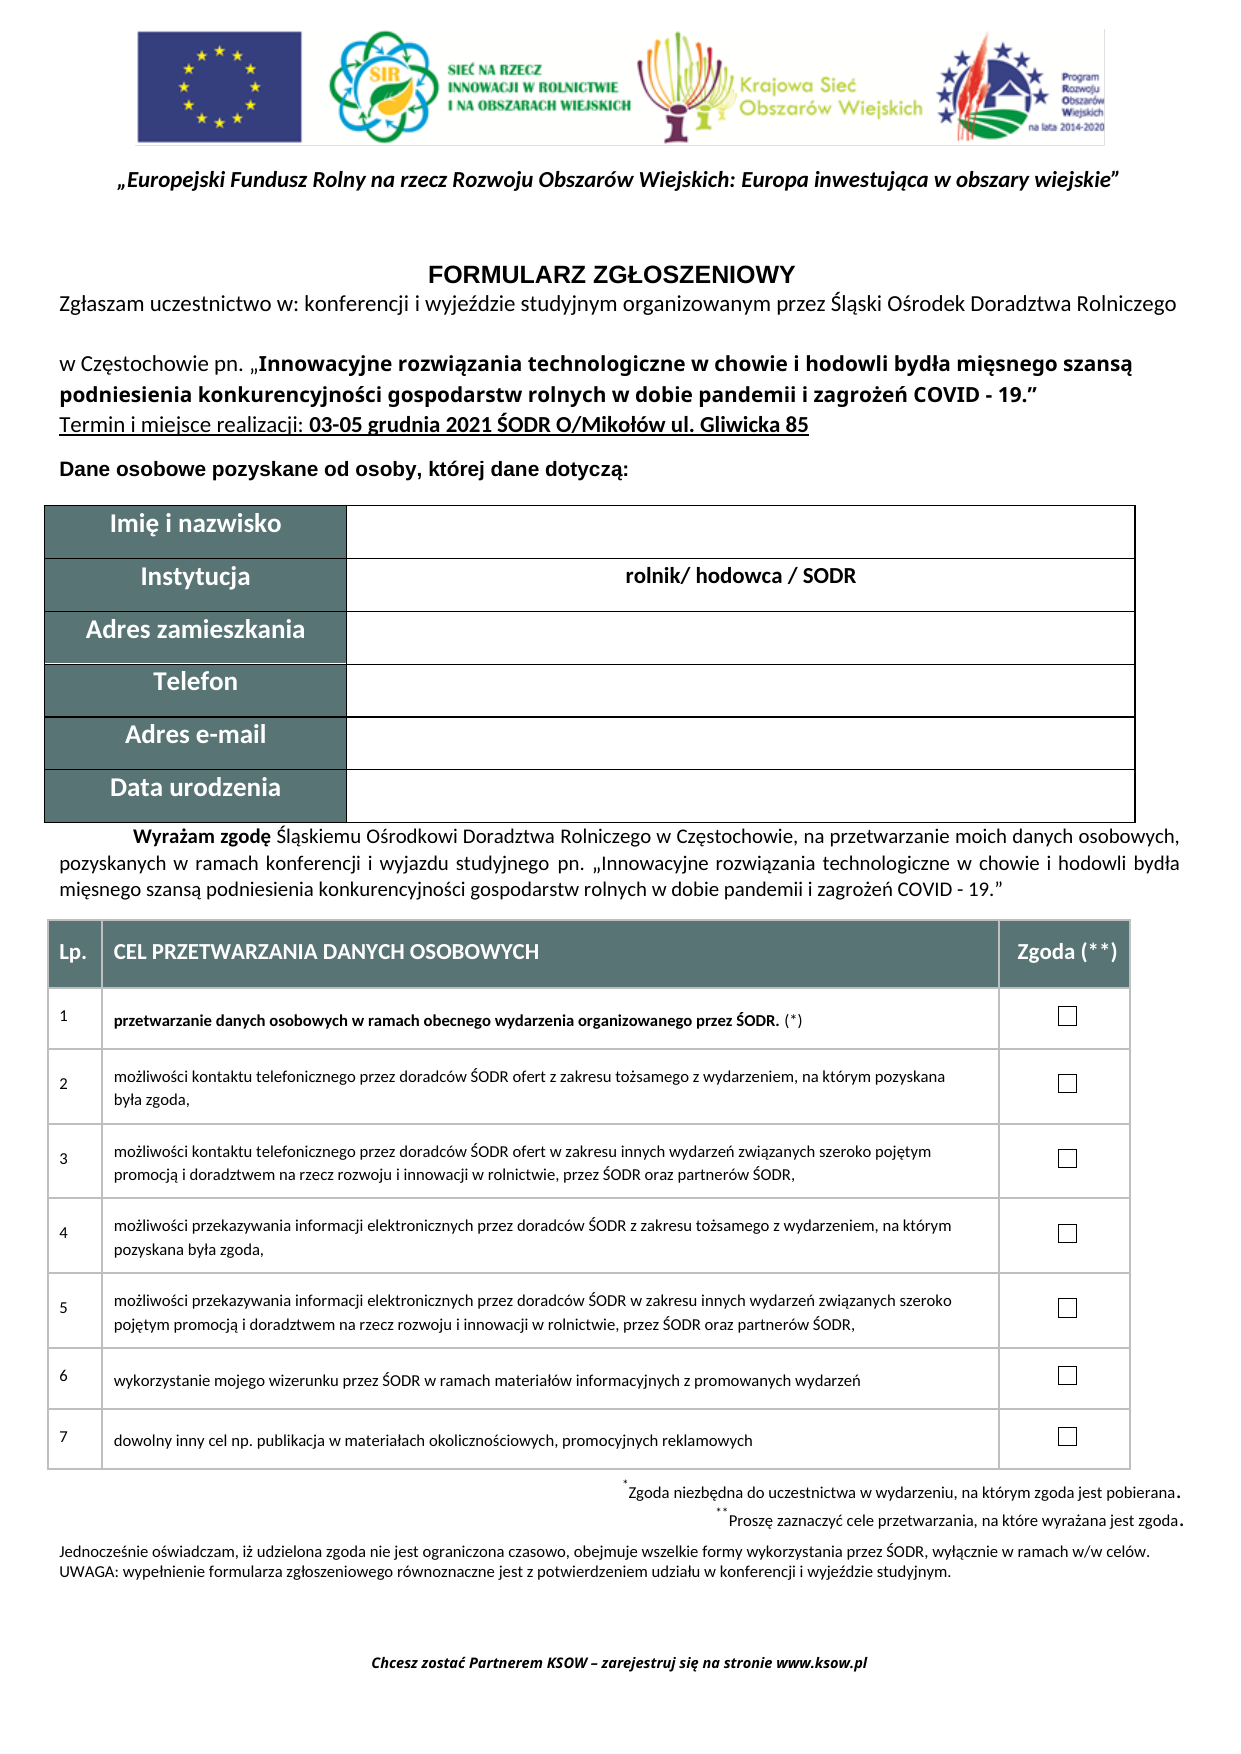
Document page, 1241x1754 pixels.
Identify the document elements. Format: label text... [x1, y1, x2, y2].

table_header Imię i nazwisko [45, 506, 346, 558]
picture [135, 29, 1106, 147]
table_cell [347, 770, 1134, 822]
table_cell [1000, 1199, 1129, 1272]
table_cell 2 [49, 1050, 101, 1122]
text Wyrażam zgodę Śląskiemu Ośrodkowi Doradztwa Rolniczego w Częstochowie, na przetwarzanie moich danych osobowych, pozyskanych w ramach konferencji i wyjazdu studyjnego pn. „Innowacyjne rozwiązania technologiczne w chowie i hodowli bydła mięsnego szansą podniesienia konkurencyjności gospodarstw rolnych w dobie pandemii i zagrożeń COVID - 19.” [59, 823, 1181, 902]
table_header Lp. [49, 921, 101, 987]
table_cell możliwości kontaktu telefonicznego przez doradców ŚODR ofert w zakresu innych wydarzeń związanych szeroko pojętym promocją i doradztwem na rzecz rozwoju i innowacji w rolnictwie, przez ŚODR oraz partnerów ŚODR, [103, 1125, 998, 1197]
table_cell możliwości przekazywania informacji elektronicznych przez doradców ŚODR w zakresu innych wydarzeń związanych szeroko pojętym promocją i doradztwem na rzecz rozwoju i innowacji w rolnictwie, przez ŚODR oraz partnerów ŚODR, [103, 1274, 998, 1347]
table_cell wykorzystanie mojego wizerunku przez ŚODR w ramach materiałów informacyjnych z promowanych wydarzeń [103, 1349, 998, 1408]
table_cell Telefon [45, 665, 346, 716]
table_header [347, 506, 1134, 558]
table_cell 3 [49, 1125, 101, 1197]
table_cell Instytucja [45, 559, 346, 611]
table_cell 1 [49, 989, 101, 1048]
text Zgłaszam uczestnictwo w: konferencji i wyjeździe studyjnym organizowanym przez Śląski Ośrodek Doradztwa Rolniczego w Częstochowie pn. „Innowacyjne rozwiązania technologiczne w chowie i hodowli bydła mięsnego szansą podniesienia konkurencyjności gospodarstw rolnych w dobie pandemii i zagrożeń COVID - 19.” Termin i miejsce realizacji: 03-05 grudnia 2021 ŚODR O/Mikołów ul. Gliwicka 85 [59, 289, 1181, 438]
table_header CEL PRZETWARZANIA DANYCH OSOBOWYCH [103, 921, 998, 987]
table_cell możliwości kontaktu telefonicznego przez doradców ŚODR ofert z zakresu tożsamego z wydarzeniem, na którym pozyskana była zgoda, [103, 1050, 998, 1122]
table_cell 4 [49, 1199, 101, 1272]
text *Zgoda niezbędna do uczestnictwa w wydarzeniu, na którym zgoda jest pobierana. **Proszę zaznaczyć cele przetwarzania, na które wyrażana jest zgoda. [59, 1476, 1184, 1532]
text Dane osobowe pozyskane od osoby, której dane dotyczą: [59, 457, 1181, 481]
table_cell [1000, 1050, 1129, 1122]
table_cell [347, 665, 1134, 716]
table_cell Data urodzenia [45, 770, 346, 822]
table_cell [1000, 1410, 1129, 1468]
table_cell 7 [49, 1410, 101, 1468]
table_cell [1000, 1125, 1129, 1197]
table_header Zgoda (**) [1000, 921, 1129, 987]
table_cell rolnik/ hodowca / SODR [347, 559, 1134, 611]
table_cell Adres e-mail [45, 718, 346, 769]
table_cell [1000, 989, 1129, 1048]
table_cell dowolny inny cel np. publikacja w materiałach okolicznościowych, promocyjnych reklamowych [103, 1410, 998, 1468]
table_cell [347, 718, 1134, 769]
table_cell [347, 612, 1134, 663]
table_cell możliwości przekazywania informacji elektronicznych przez doradców ŚODR z zakresu tożsamego z wydarzeniem, na którym pozyskana była zgoda, [103, 1199, 998, 1272]
text FORMULARZ ZGŁOSZENIOWY [354, 260, 1181, 289]
table_cell przetwarzanie danych osobowych w ramach obecnego wydarzenia organizowanego przez ŚODR. (*) [103, 989, 998, 1048]
text Jednocześnie oświadczam, iż udzielona zgoda nie jest ograniczona czasowo, obejmuje wszelkie formy wykorzystania przez ŚODR, wyłącznie w ramach w/w celów. UWAGA: wypełnienie formularza zgłoszeniowego równoznaczne jest z potwierdzeniem udziału w konferencji i wyjeździe studyjnym. [59, 1541, 1184, 1582]
table_cell [1000, 1274, 1129, 1347]
table_cell Adres zamieszkania [45, 612, 346, 663]
table_cell [1000, 1349, 1129, 1408]
table_cell 6 [49, 1349, 101, 1408]
table_cell 5 [49, 1274, 101, 1347]
